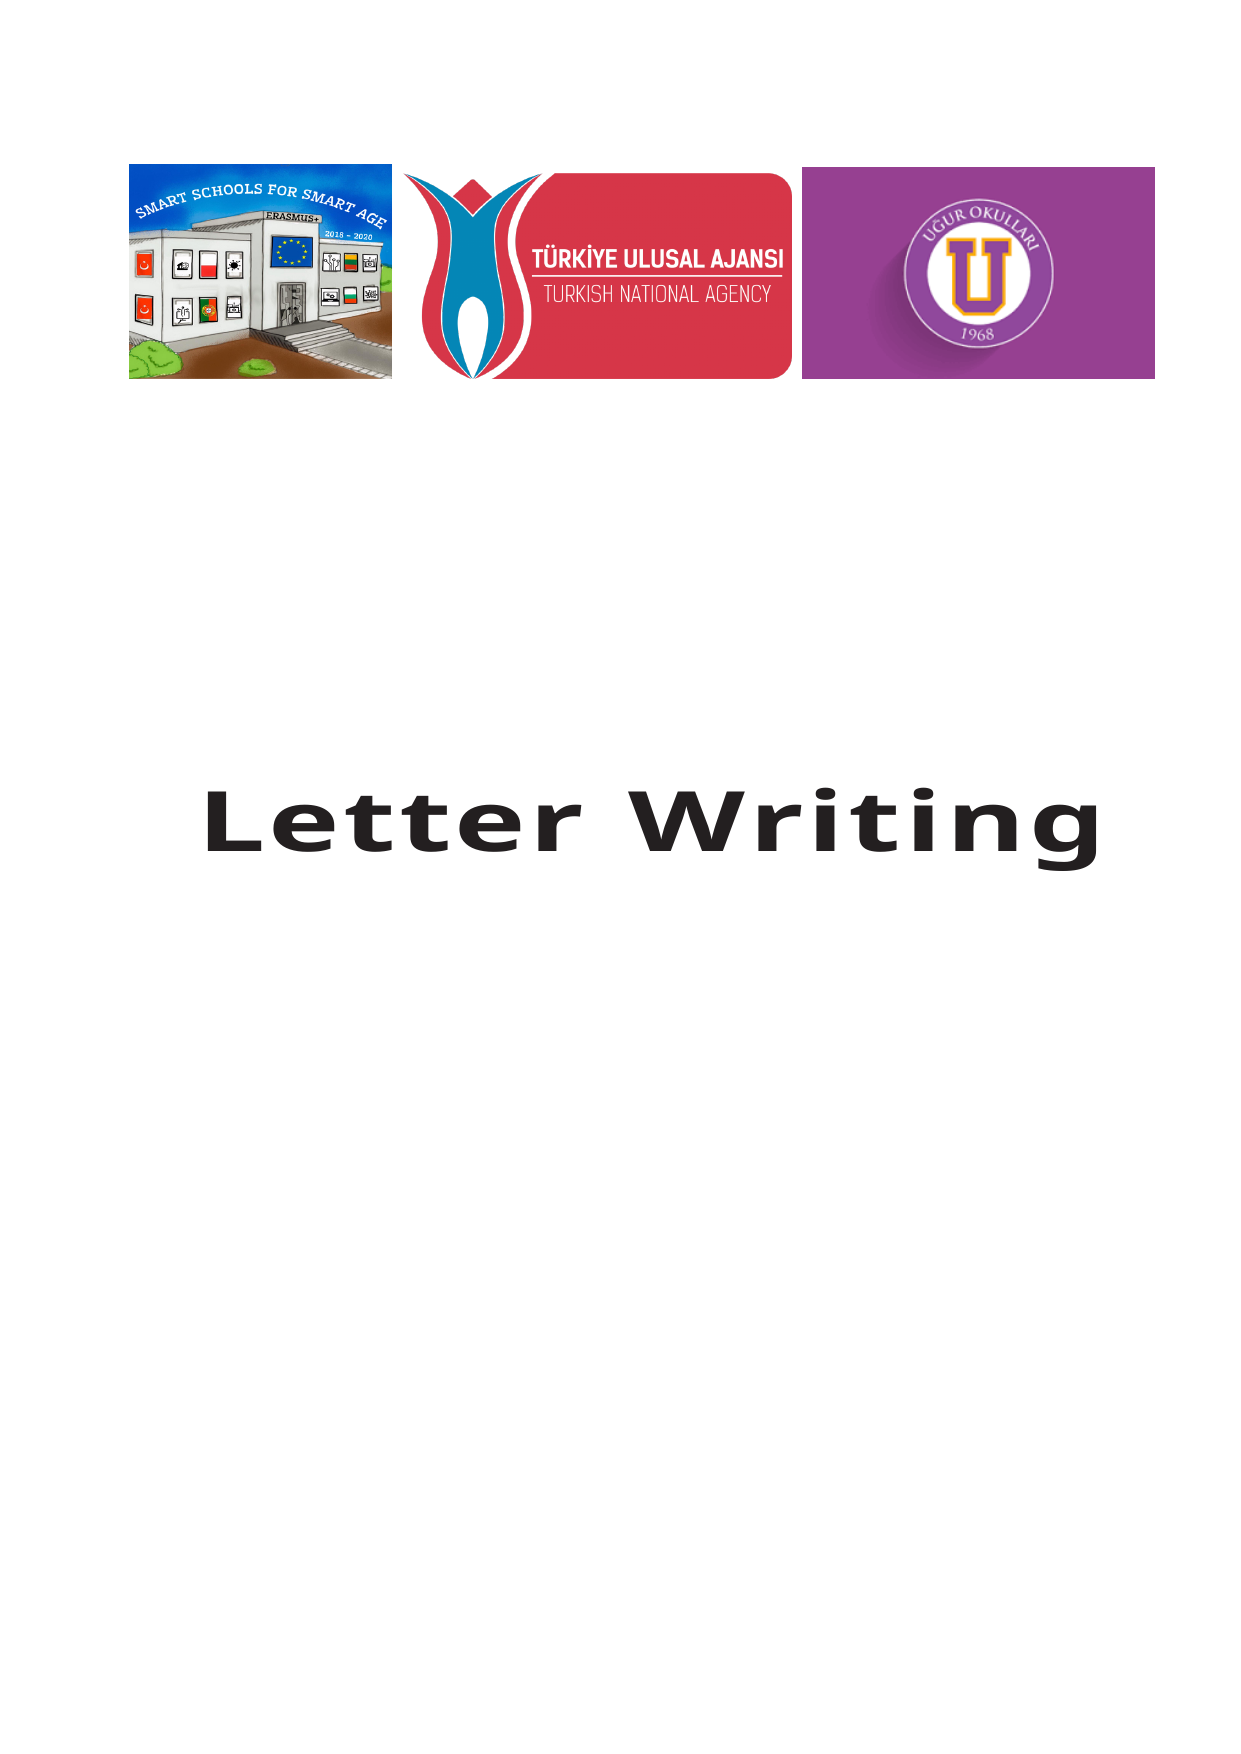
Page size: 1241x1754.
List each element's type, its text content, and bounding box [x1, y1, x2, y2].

title Letter Writing [140, 763, 1163, 876]
picture [802, 167, 1155, 379]
picture [129, 164, 393, 379]
picture [403, 173, 792, 379]
